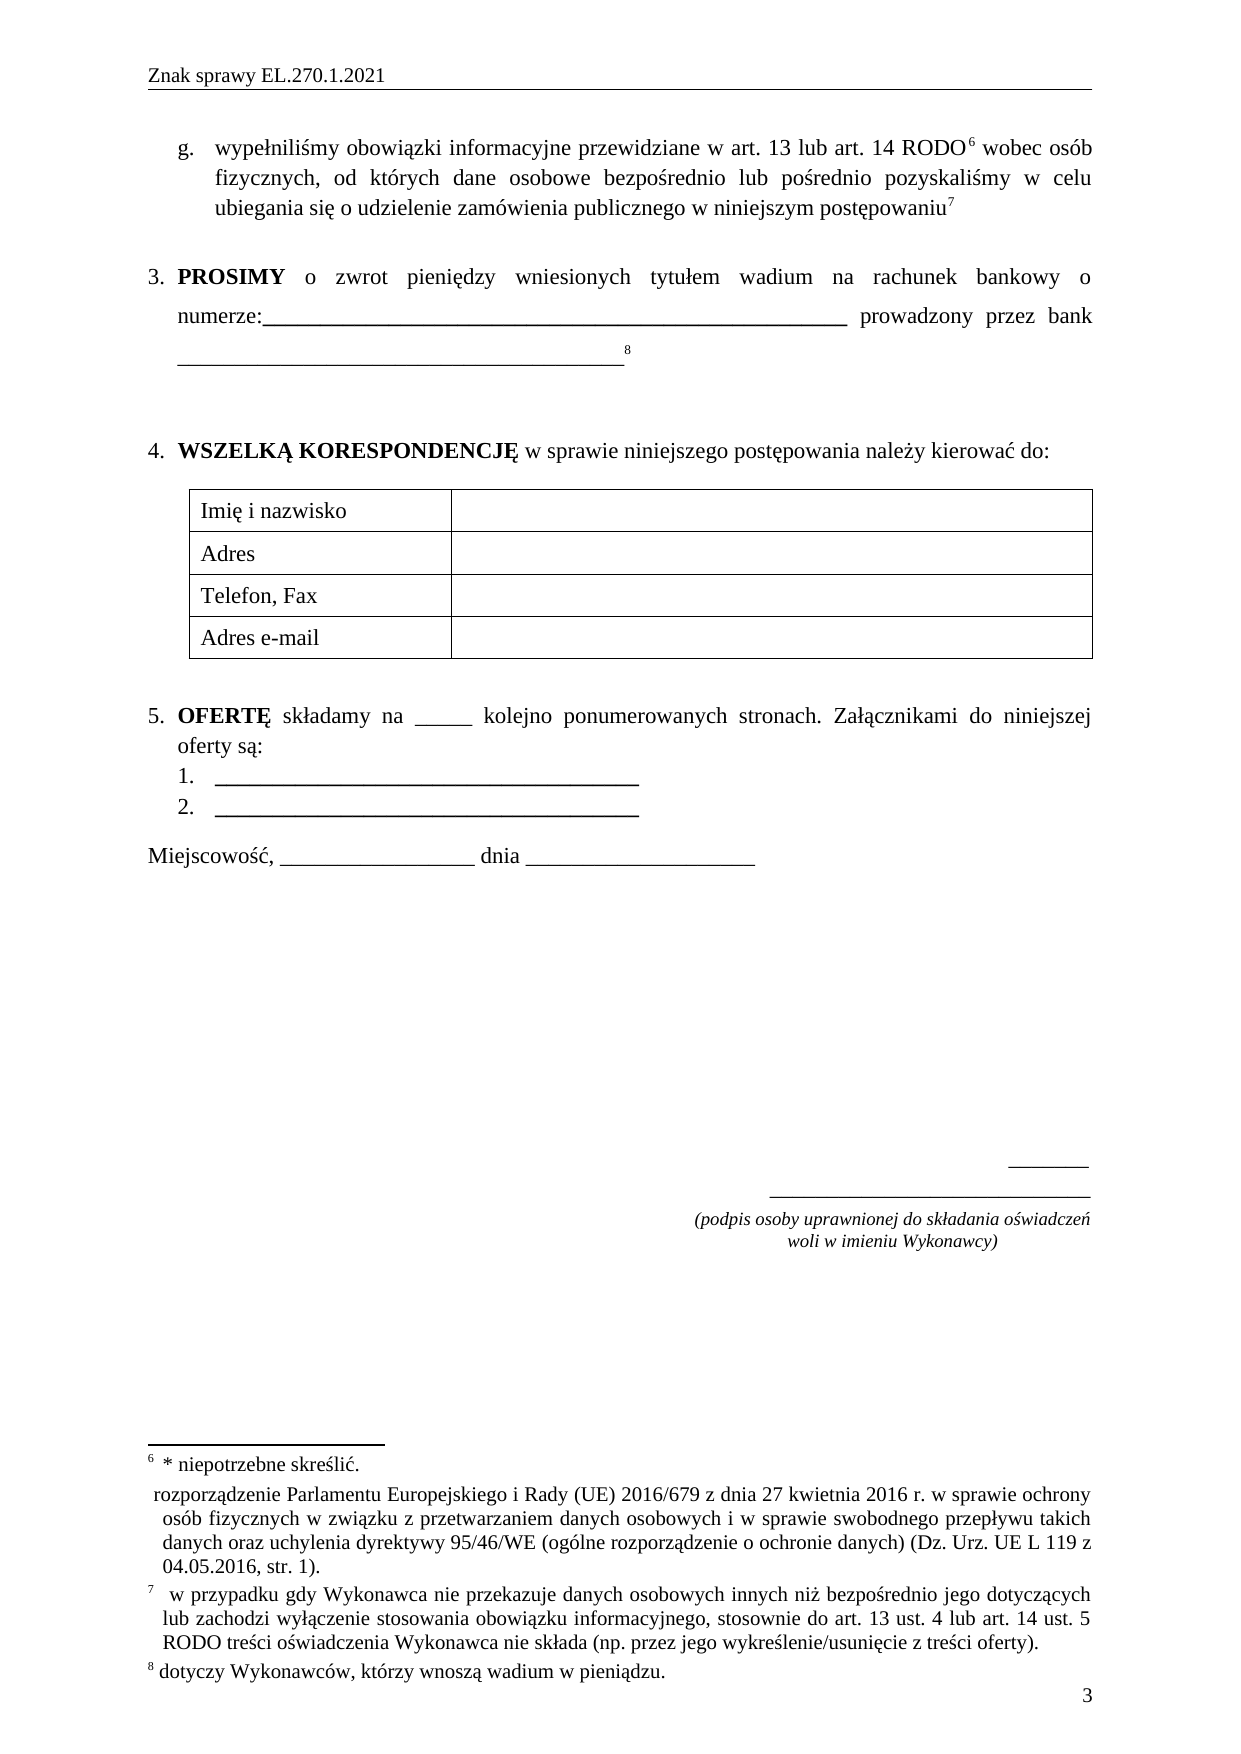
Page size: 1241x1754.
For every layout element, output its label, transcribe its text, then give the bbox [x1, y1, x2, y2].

table_header [452, 490, 1092, 531]
list wypełniliśmy obowiązki informacyjne przewidziane w art. 13 lub art. 14 RODO wobec osób fizycznych, od których dane osobowe bezpośrednio lub pośrednio pozyskaliśmy w celu ubiegania się o udzielenie zamówienia publicznego w niniejszym postępowaniu [177, 134, 1092, 221]
table_cell [452, 532, 1092, 573]
table_cell Adres e-mail [190, 617, 451, 658]
text ___________________________________ [148, 1144, 1092, 1200]
table_cell [452, 575, 1092, 616]
list OFERTĘ składamy na _____ kolejno ponumerowanych stronach. Załącznikami do niniejszej oferty są: [148, 702, 1092, 759]
list _____________________________________ [177, 762, 1092, 789]
table_cell Telefon, Fax [190, 575, 451, 616]
list PROSIMY o zwrot pieniędzy wniesionych tytułem wadium na rachunek bankowy o numerze:___________________________________________________ prowadzony przez bank _______________________________________ [148, 263, 1092, 368]
list _____________________________________ [177, 793, 1092, 819]
text Miejscowość, _________________ dnia ____________________ [148, 835, 1092, 869]
text (podpis osoby uprawnionej do składania oświadczeń woli w imieniu Wykonawcy) [694, 1208, 1092, 1251]
table_cell [452, 617, 1092, 658]
list WSZELKĄ KORESPONDENCJĘ w sprawie niniejszego postępowania należy kierować do: [148, 437, 1092, 463]
table_header Imię i nazwisko [190, 490, 451, 531]
table_cell Adres [190, 532, 451, 573]
